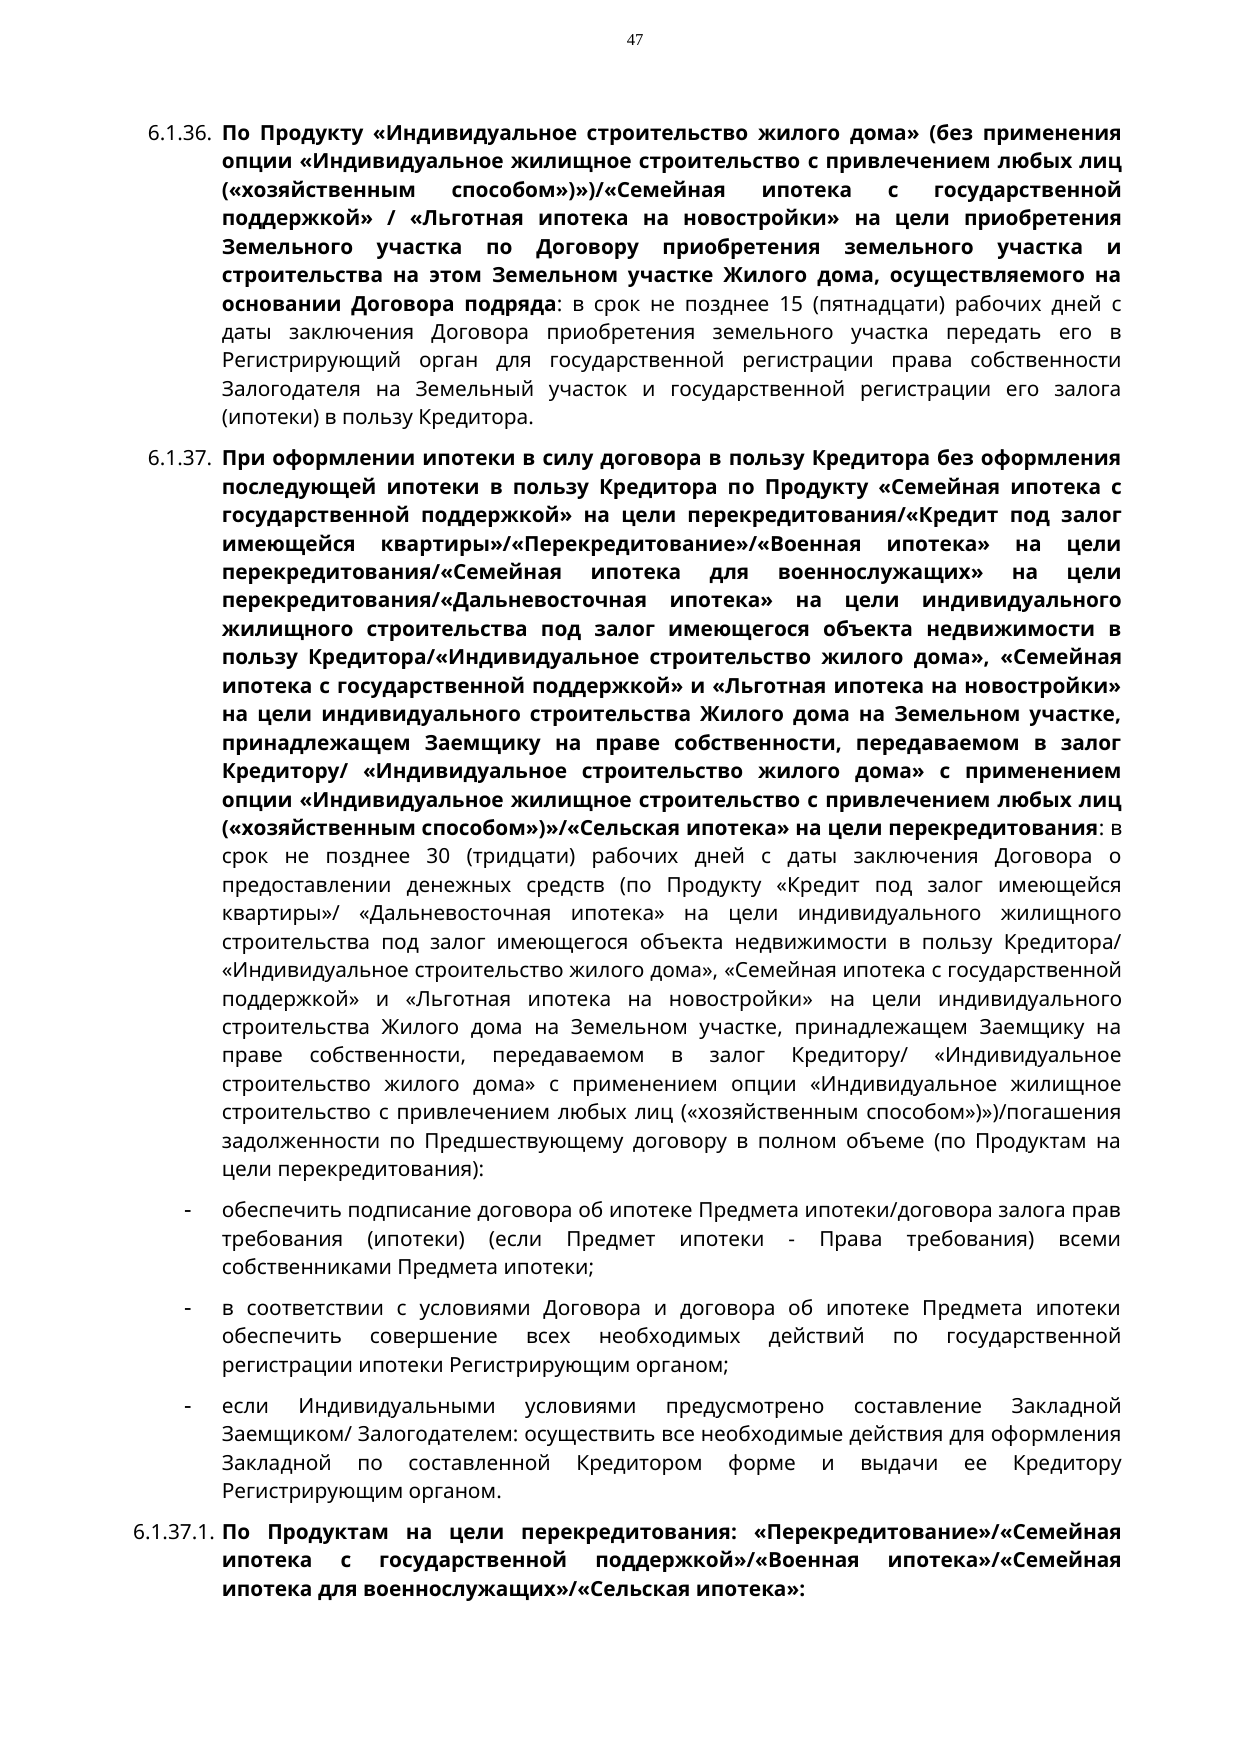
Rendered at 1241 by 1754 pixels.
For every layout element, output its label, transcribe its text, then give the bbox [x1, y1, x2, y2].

list обеспечить подписание договора об ипотеке Предмета ипотеки/договора залога прав требования (ипотеки) (если Предмет ипотеки - Права требования) всеми собственниками Предмета ипотеки; [184, 1195, 1122, 1281]
list в соответствии с условиями Договора и договора об ипотеке Предмета ипотеки обеспечить совершение всех необходимых действий по государственной регистрации ипотеки Регистрирующим органом; [184, 1293, 1122, 1378]
list По Продуктам на цели перекредитования: «Перекредитование»/«Семейная ипотека с государственной поддержкой»/«Военная ипотека»/«Семейная ипотека для военнослужащих»/«Сельская ипотека»: [133, 1517, 1122, 1602]
list если Индивидуальными условиями предусмотрено составление Закладной Заемщиком/ Залогодателем: осуществить все необходимые действия для оформления Закладной по составленной Кредитором форме и выдачи ее Кредитору Регистрирующим органом. [184, 1391, 1122, 1505]
list По Продукту «Индивидуальное строительство жилого дома» (без применения опции «Индивидуальное жилищное строительство с привлечением любых лиц («хозяйственным способом»)»)/«Семейная ипотека с государственной поддержкой» / «Льготная ипотека на новостройки» на цели приобретения Земельного участка по Договору приобретения земельного участка и строительства на этом Земельном участке Жилого дома, осуществляемого на основании Договора подряда: в срок не позднее 15 (пятнадцати) рабочих дней с даты заключения Договора приобретения земельного участка передать его в Регистрирующий орган для государственной регистрации права собственности Залогодателя на Земельный участок и государственной регистрации его залога (ипотеки) в пользу Кредитора. [148, 118, 1122, 431]
list При оформлении ипотеки в силу договора в пользу Кредитора без оформления последующей ипотеки в пользу Кредитора по Продукту «Семейная ипотека с государственной поддержкой» на цели перекредитования/«Кредит под залог имеющейся квартиры»/«Перекредитование»/«Военная ипотека» на цели перекредитования/«Семейная ипотека для военнослужащих» на цели перекредитования/«Дальневосточная ипотека» на цели индивидуального жилищного строительства под залог имеющегося объекта недвижимости в пользу Кредитора/«Индивидуальное строительство жилого дома», «Семейная ипотека с государственной поддержкой» и «Льготная ипотека на новостройки» на цели индивидуального строительства Жилого дома на Земельном участке, принадлежащем Заемщику на праве собственности, передаваемом в залог Кредитору/ «Индивидуальное строительство жилого дома» с применением опции «Индивидуальное жилищное строительство с привлечением любых лиц («хозяйственным способом»)»/«Сельская ипотека» на цели перекредитования: в срок не позднее 30 (тридцати) рабочих дней с даты заключения Договора о предоставлении денежных средств (по Продукту «Кредит под залог имеющейся квартиры»/ «Дальневосточная ипотека» на цели индивидуального жилищного строительства под залог имеющегося объекта недвижимости в пользу Кредитора/ «Индивидуальное строительство жилого дома», «Семейная ипотека с государственной поддержкой» и «Льготная ипотека на новостройки» на цели индивидуального строительства Жилого дома на Земельном участке, принадлежащем Заемщику на праве собственности, передаваемом в залог Кредитору/ «Индивидуальное строительство жилого дома» с применением опции «Индивидуальное жилищное строительство с привлечением любых лиц («хозяйственным способом»)»)/погашения задолженности по Предшествующему договору в полном объеме (по Продуктам на цели перекредитования): [148, 443, 1122, 1183]
